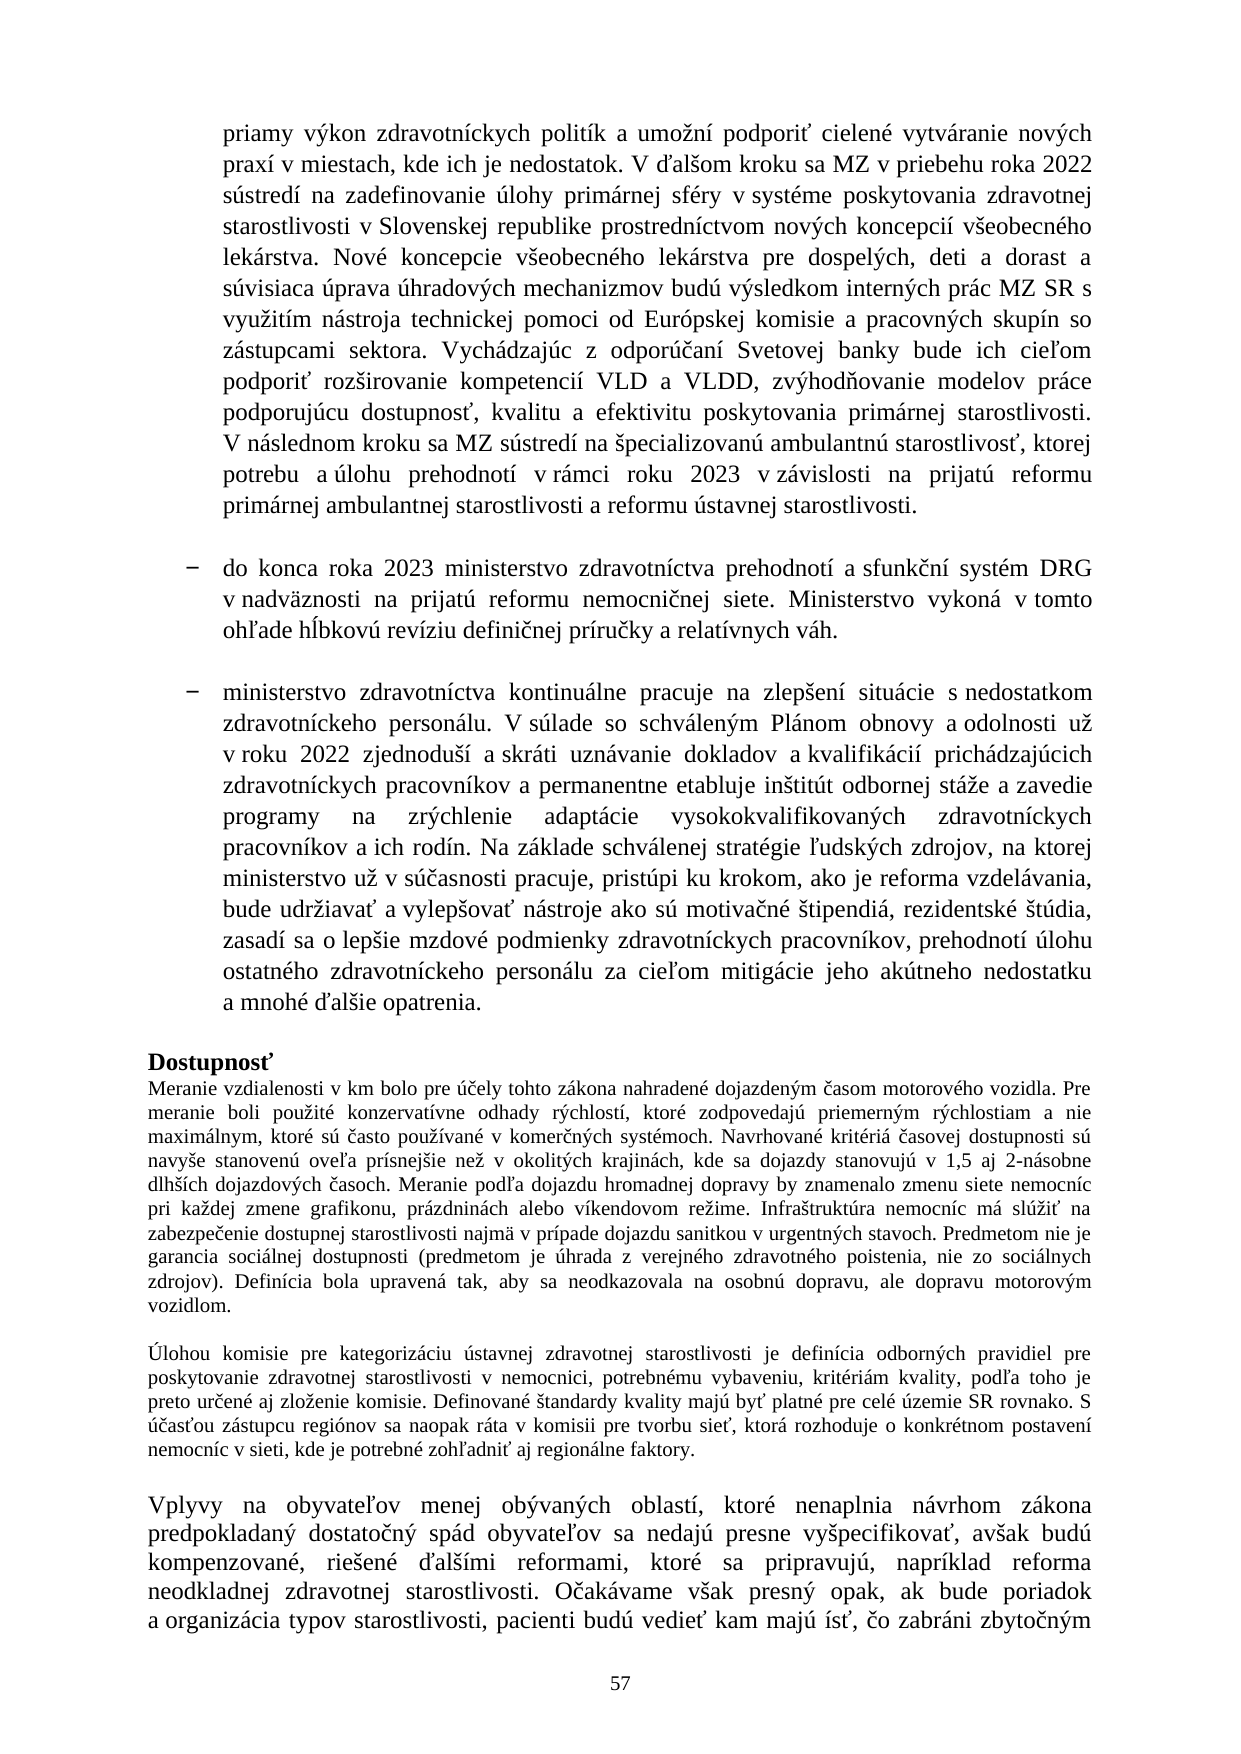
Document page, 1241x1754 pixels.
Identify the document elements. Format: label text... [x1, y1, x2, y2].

text Meranie vzdialenosti v km bolo pre účely tohto zákona nahradené dojazdeným časom motorového vozidla. Pre meranie boli použité konzervatívne odhady rýchlostí, ktoré zodpovedajú priemerným rýchlostiam a nie maximálnym, ktoré sú často používané v komerčných systémoch. Navrhované kritériá časovej dostupnosti sú navyše stanovenú oveľa prísnejšie než v okolitých krajinách, kde sa dojazdy stanovujú v 1,5 aj 2-násobne dlhších dojazdových časoch. Meranie podľa dojazdu hromadnej dopravy by znamenalo zmenu siete nemocníc pri každej zmene grafikonu, prázdninách alebo víkendovom režime. Infraštruktúra nemocníc má slúžiť na zabezpečenie dostupnej starostlivosti najmä v prípade dojazdu sanitkou v urgentných stavoch. Predmetom nie je garancia sociálnej dostupnosti (predmetom je úhrada z verejného zdravotného poistenia, nie zo sociálnych zdrojov). Definícia bola upravená tak, aby sa neodkazovala na osobnú dopravu, ale dopravu motorovým vozidlom. [148, 1076, 1092, 1317]
list do konca roka 2023 ministerstvo zdravotníctva prehodnotí a sfunkční systém DRG v nadväznosti na prijatú reformu nemocničnej siete. Ministerstvo vykoná v tomto ohľade hĺbkovú revíziu definičnej príručky a relatívnych váh. [185, 553, 1092, 644]
text Úlohou komisie pre kategorizáciu ústavnej zdravotnej starostlivosti je definícia odborných pravidiel pre poskytovanie zdravotnej starostlivosti v nemocnici, potrebnému vybaveniu, kritériám kvality, podľa toho je preto určené aj zloženie komisie. Definované štandardy kvality majú byť platné pre celé územie SR rovnako. S účasťou zástupcu regiónov sa naopak ráta v komisii pre tvorbu sieť, ktorá rozhoduje o konkrétnom postavení nemocníc v sieti, kde je potrebné zohľadniť aj regionálne faktory. [148, 1341, 1092, 1461]
list ministerstvo zdravotníctva kontinuálne pracuje na zlepšení situácie s nedostatkom zdravotníckeho personálu. V súlade so schváleným Plánom obnovy a odolnosti už v roku 2022 zjednoduší a skráti uznávanie dokladov a kvalifikácií prichádzajúcich zdravotníckych pracovníkov a permanentne etabluje inštitút odbornej stáže a zavedie programy na zrýchlenie adaptácie vysokokvalifikovaných zdravotníckych pracovníkov a ich rodín. Na základe schválenej stratégie ľudských zdrojov, na ktorej ministerstvo už v súčasnosti pracuje, pristúpi ku krokom, ako je reforma vzdelávania, bude udržiavať a vylepšovať nástroje ako sú motivačné štipendiá, rezidentské štúdia, zasadí sa o lepšie mzdové podmienky zdravotníckych pracovníkov, prehodnotí úlohu ostatného zdravotníckeho personálu za cieľom mitigácie jeho akútneho nedostatku a mnohé ďalšie opatrenia. [185, 677, 1092, 1016]
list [185, 118, 1092, 519]
text Dostupnosť [148, 1047, 1092, 1076]
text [148, 1490, 1092, 1633]
